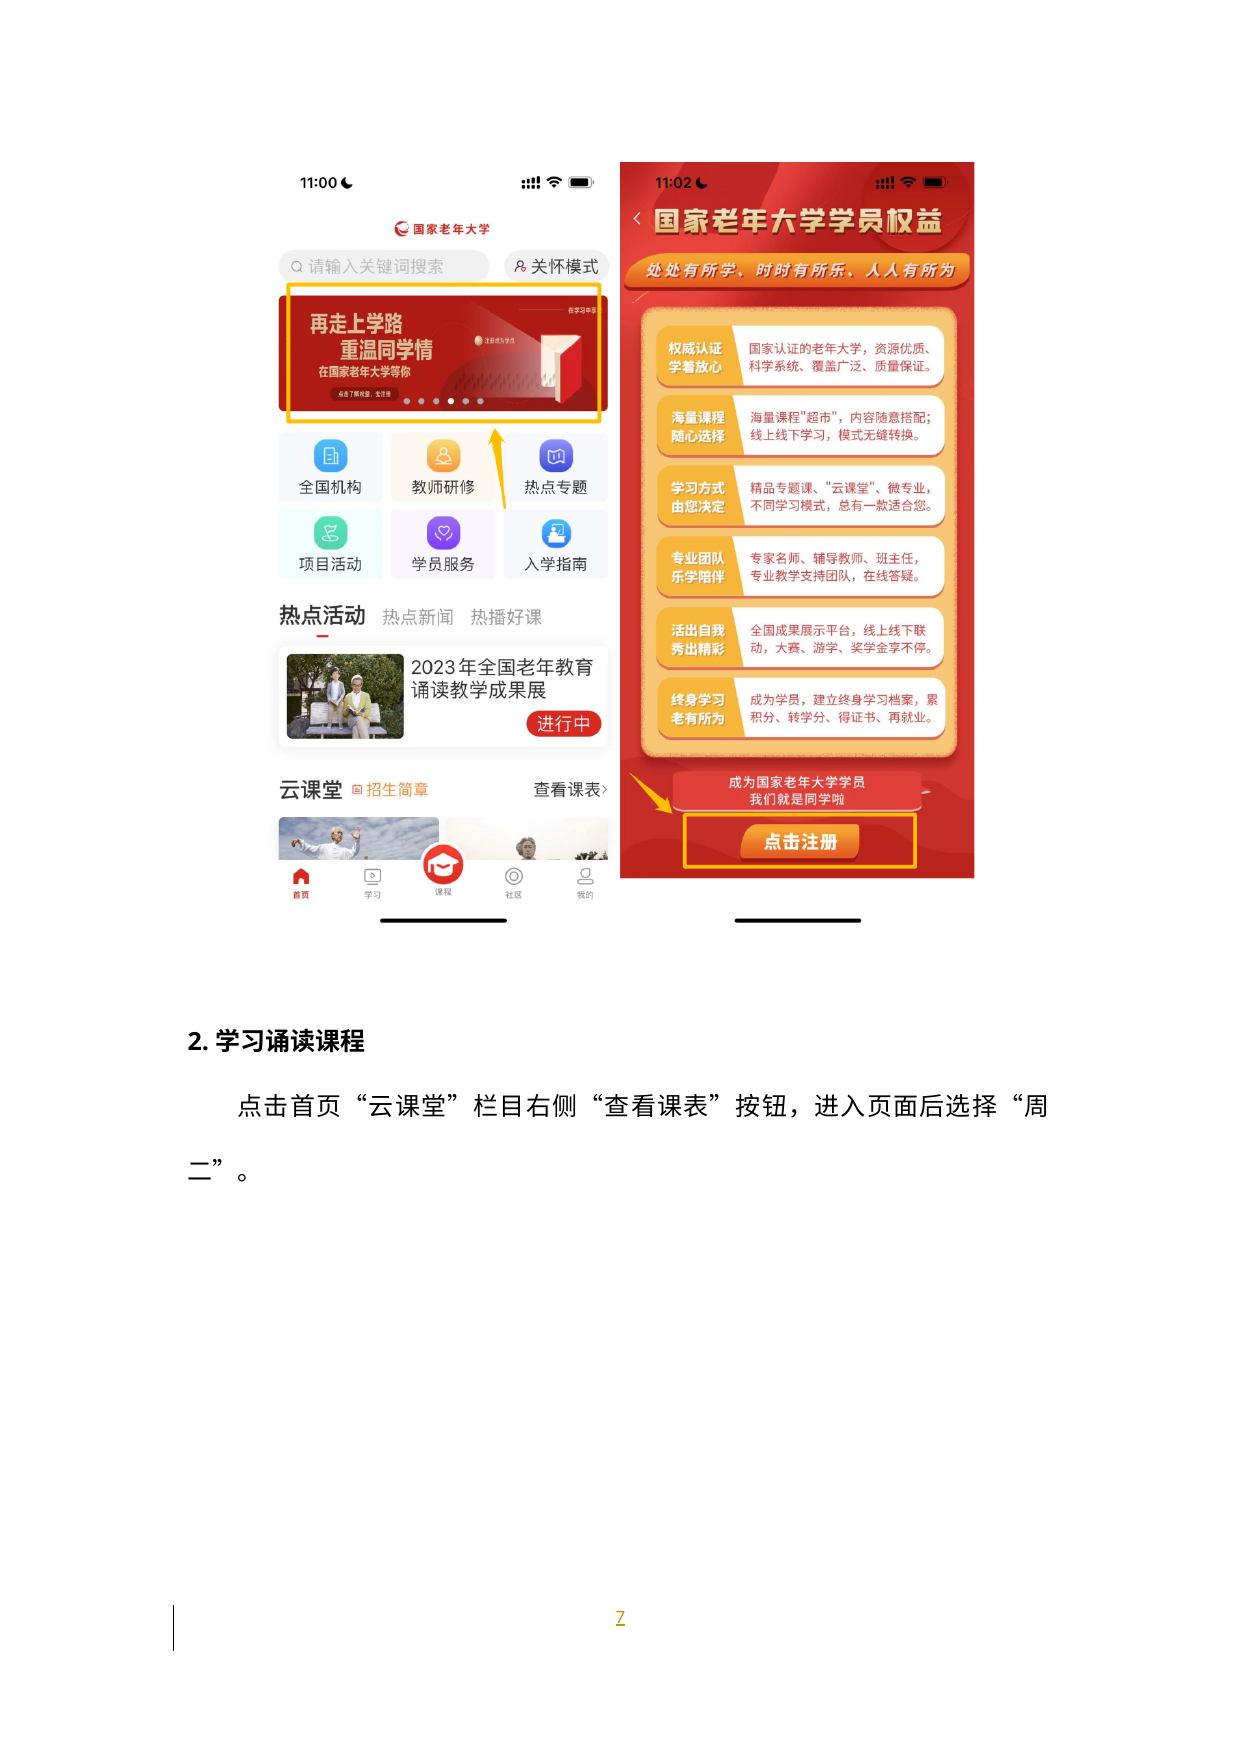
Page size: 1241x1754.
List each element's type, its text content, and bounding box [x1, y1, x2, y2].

picture [265, 162, 975, 929]
list 学习诵读课程 [187, 1007, 1053, 1072]
text 点击首页“云课堂”栏目右侧“查看课表”按钮，进入页面后选择“周二”。 [187, 1072, 1053, 1202]
